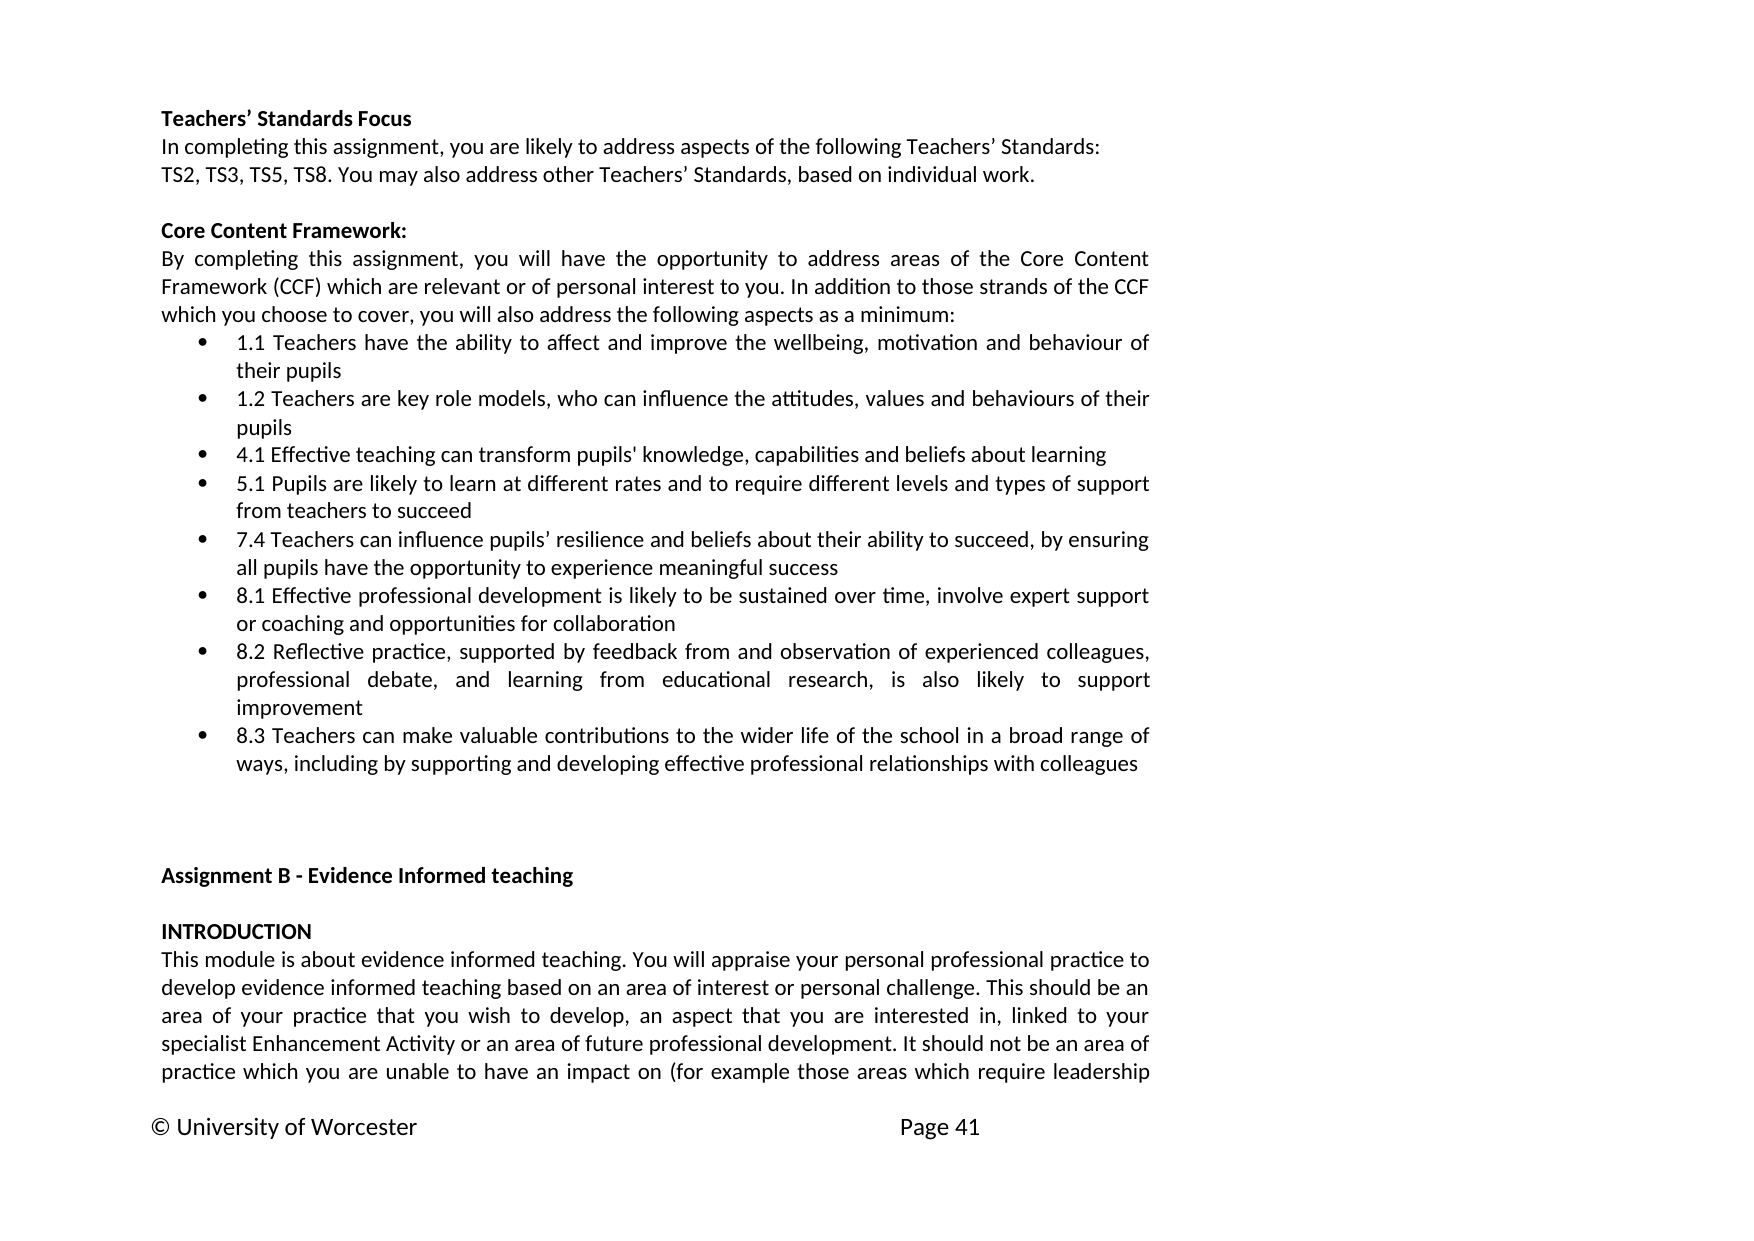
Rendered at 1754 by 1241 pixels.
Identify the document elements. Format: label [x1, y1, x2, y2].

table_header [150, 104, 1163, 1085]
